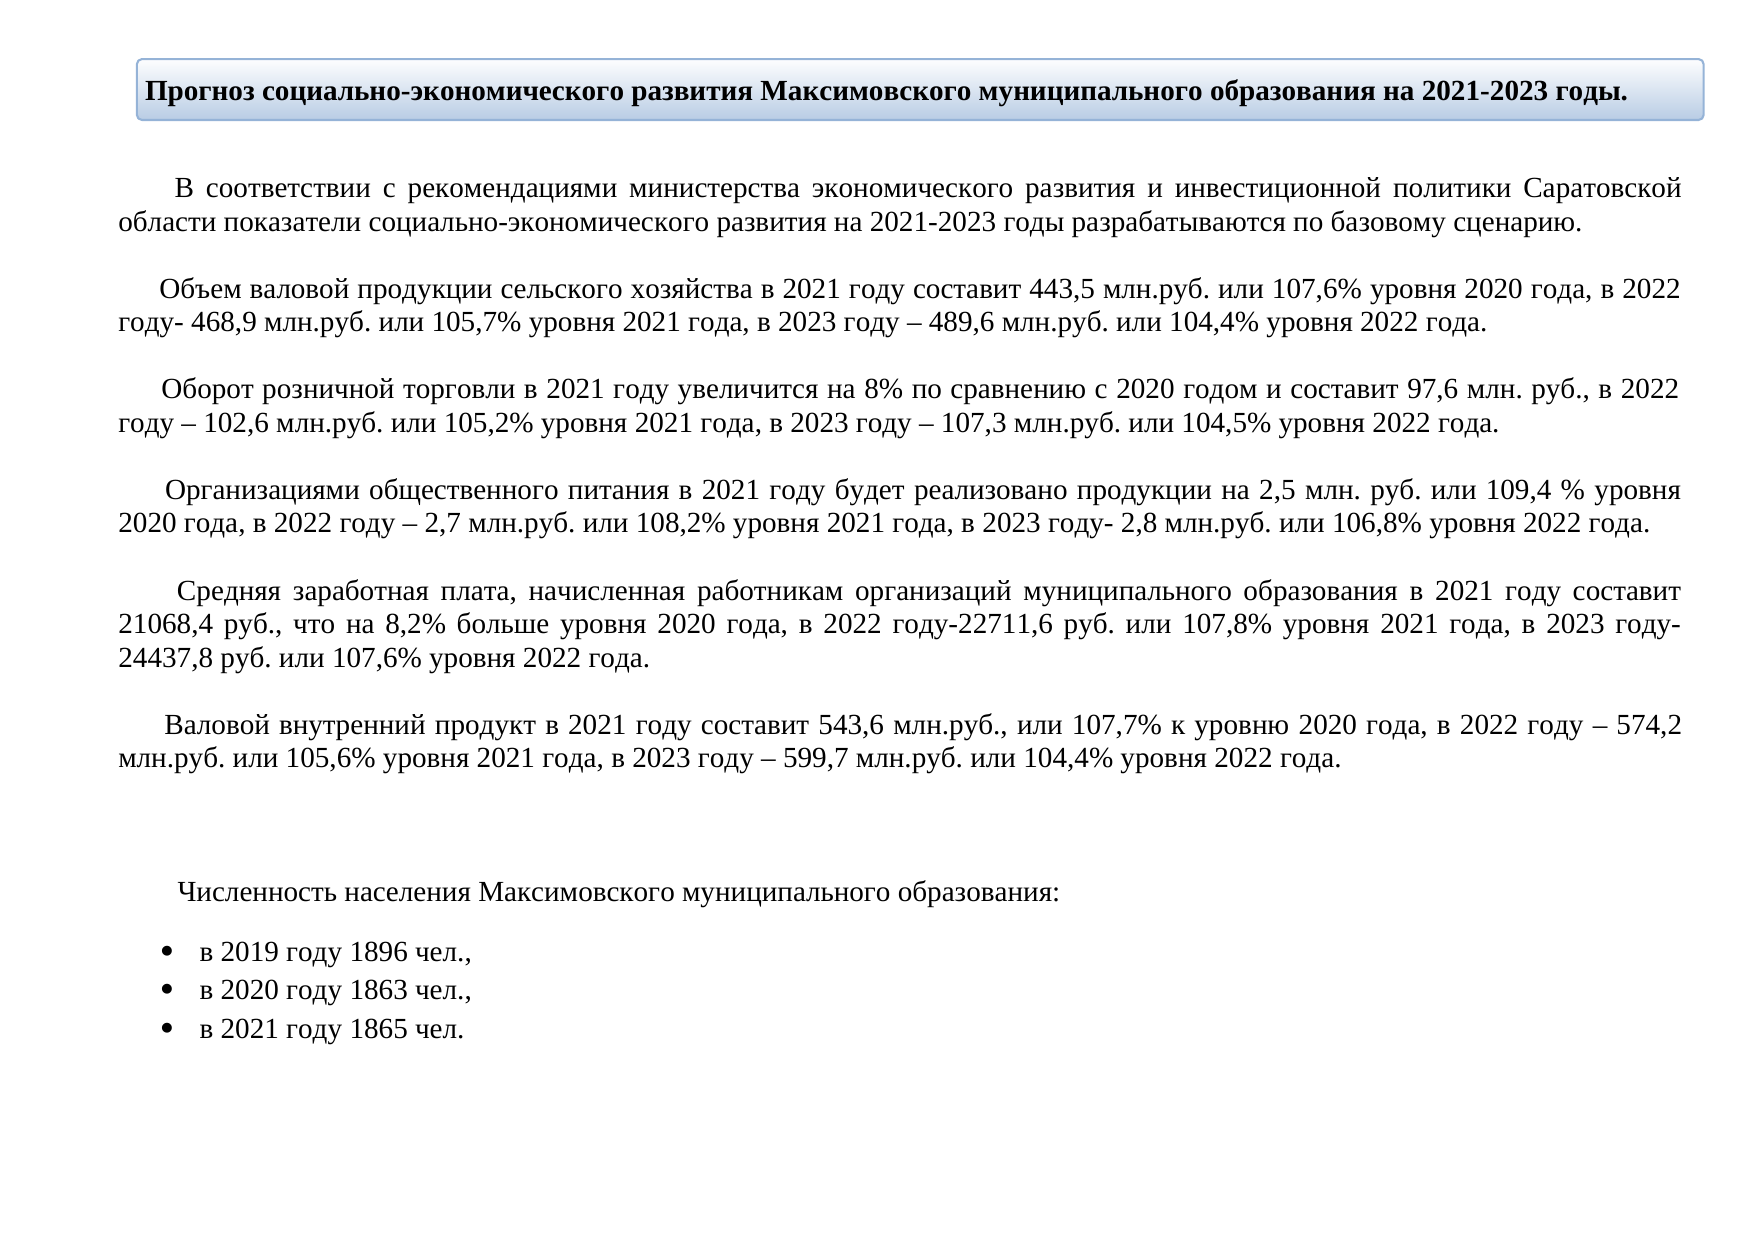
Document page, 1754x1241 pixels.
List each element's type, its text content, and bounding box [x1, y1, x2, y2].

text Оборот розничной торговли в 2021 году увеличится на 8% по сравнению с 2020 годом и составит 97,6 млн. руб., в 2022 году – 102,6 млн.руб. или 105,2% уровня 2021 года, в 2023 году – 107,3 млн.руб. или 104,5% уровня 2022 года. [118, 371, 1683, 438]
text Численность населения Максимовского муниципального образования: [118, 874, 1683, 908]
list в 2021 году 1865 чел. [162, 1011, 1683, 1045]
text Валовой внутренний продукт в 2021 году составит 543,6 млн.руб., или 107,7% к уровню 2020 года, в 2022 году – 574,2 млн.руб. или 105,6% уровня 2021 года, в 2023 году – 599,7 млн.руб. или 104,4% уровня 2022 года. [118, 707, 1683, 774]
text Организациями общественного питания в 2021 году будет реализовано продукции на 2,5 млн. руб. или 109,4 % уровня 2020 года, в 2022 году – 2,7 млн.руб. или 108,2% уровня 2021 года, в 2023 году- 2,8 млн.руб. или 106,8% уровня 2022 года. [118, 472, 1683, 539]
text В соответствии с рекомендациями министерства экономического развития и инвестиционной политики Саратовской области показатели социально-экономического развития на 2021-2023 годы разрабатываются по базовому сценарию. [118, 170, 1683, 237]
list в 2020 году 1863 чел., [162, 972, 1683, 1006]
text Объем валовой продукции сельского хозяйства в 2021 году составит 443,5 млн.руб. или 107,6% уровня 2020 года, в 2022 году- 468,9 млн.руб. или 105,7% уровня 2021 года, в 2023 году – 489,6 млн.руб. или 104,4% уровня 2022 года. [118, 271, 1683, 338]
text Средняя заработная плата, начисленная работникам организаций муниципального образования в 2021 году составит 21068,4 руб., что на 8,2% больше уровня 2020 года, в 2022 году-22711,6 руб. или 107,8% уровня 2021 года, в 2023 году- 24437,8 руб. или 107,6% уровня 2022 года. [118, 573, 1683, 673]
list в 2019 году 1896 чел., [162, 934, 1683, 967]
